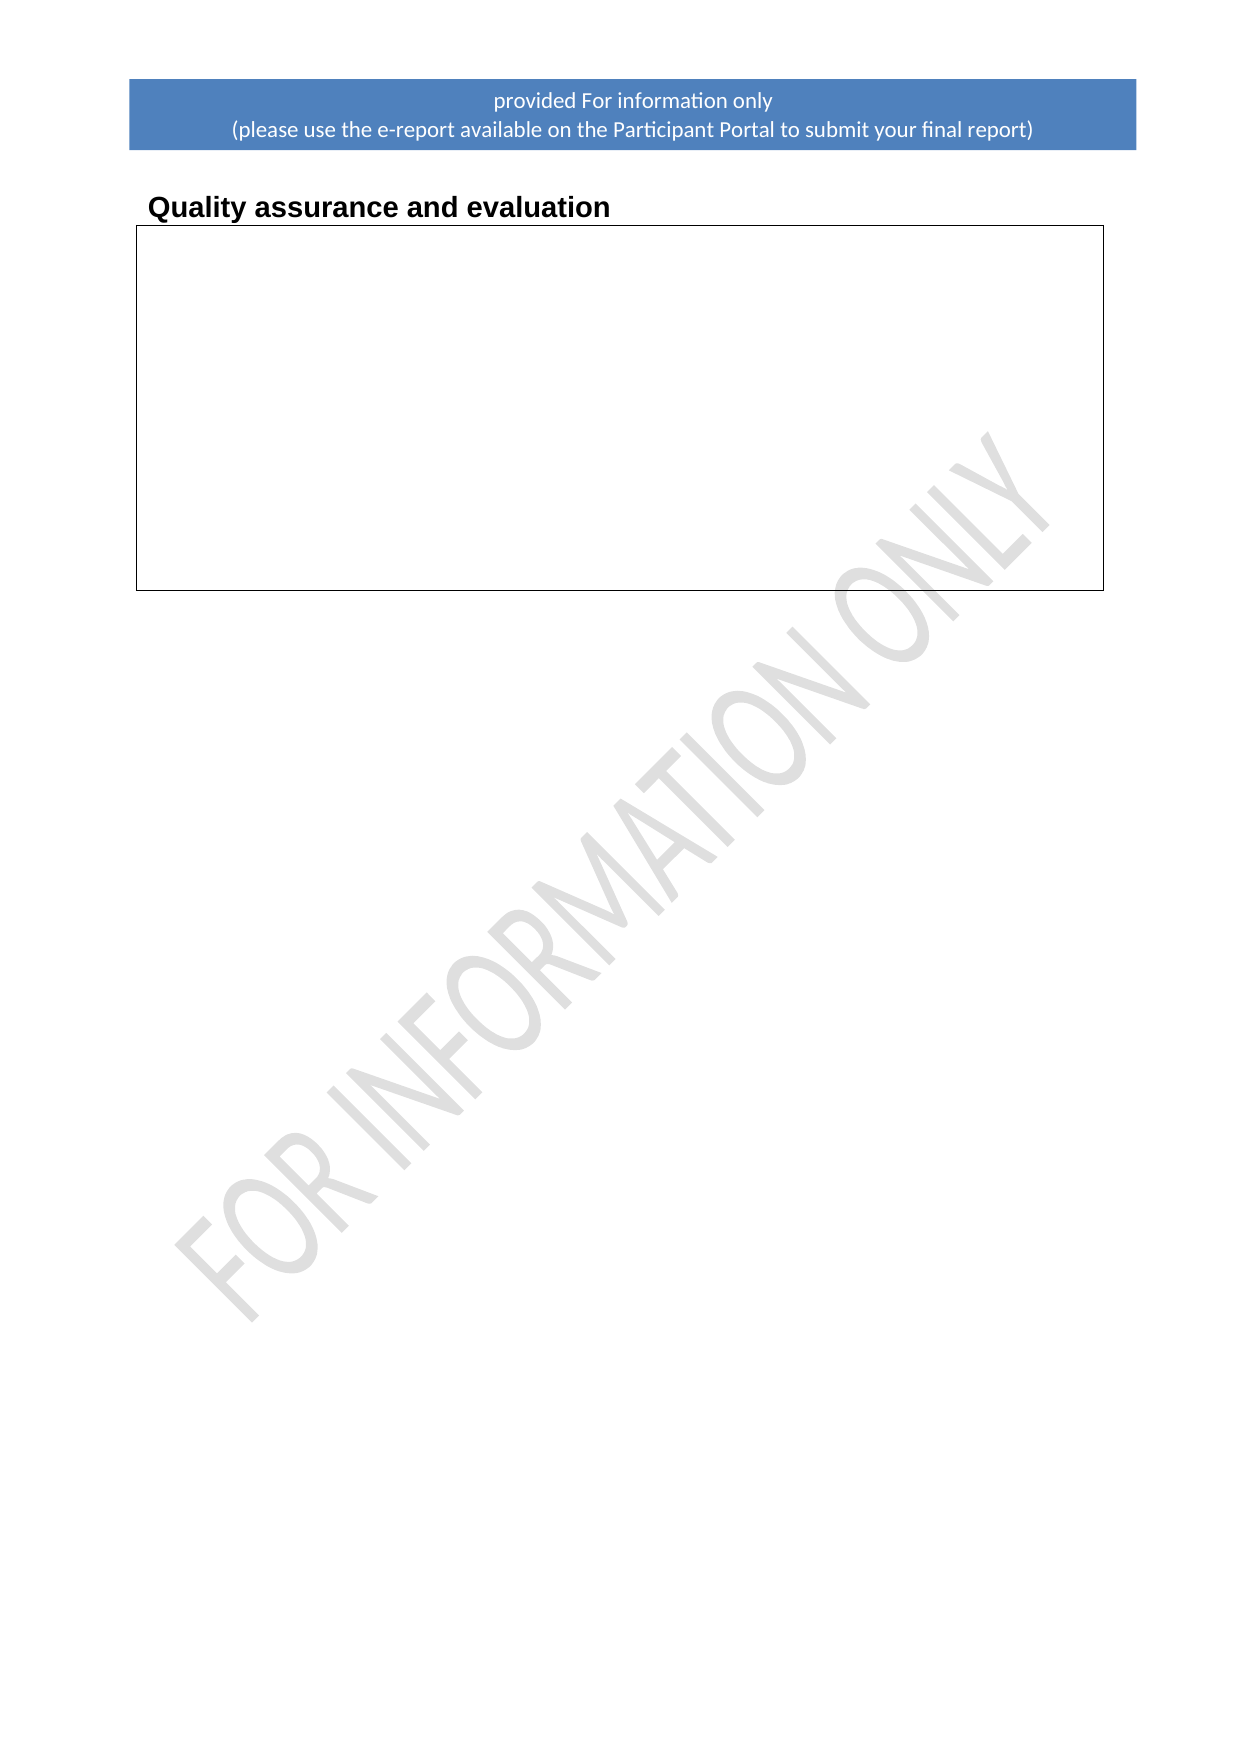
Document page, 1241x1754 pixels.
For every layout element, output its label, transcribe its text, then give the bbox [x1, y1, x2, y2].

subtitle Quality assurance and evaluation [148, 187, 1093, 225]
table_header [137, 226, 1103, 590]
